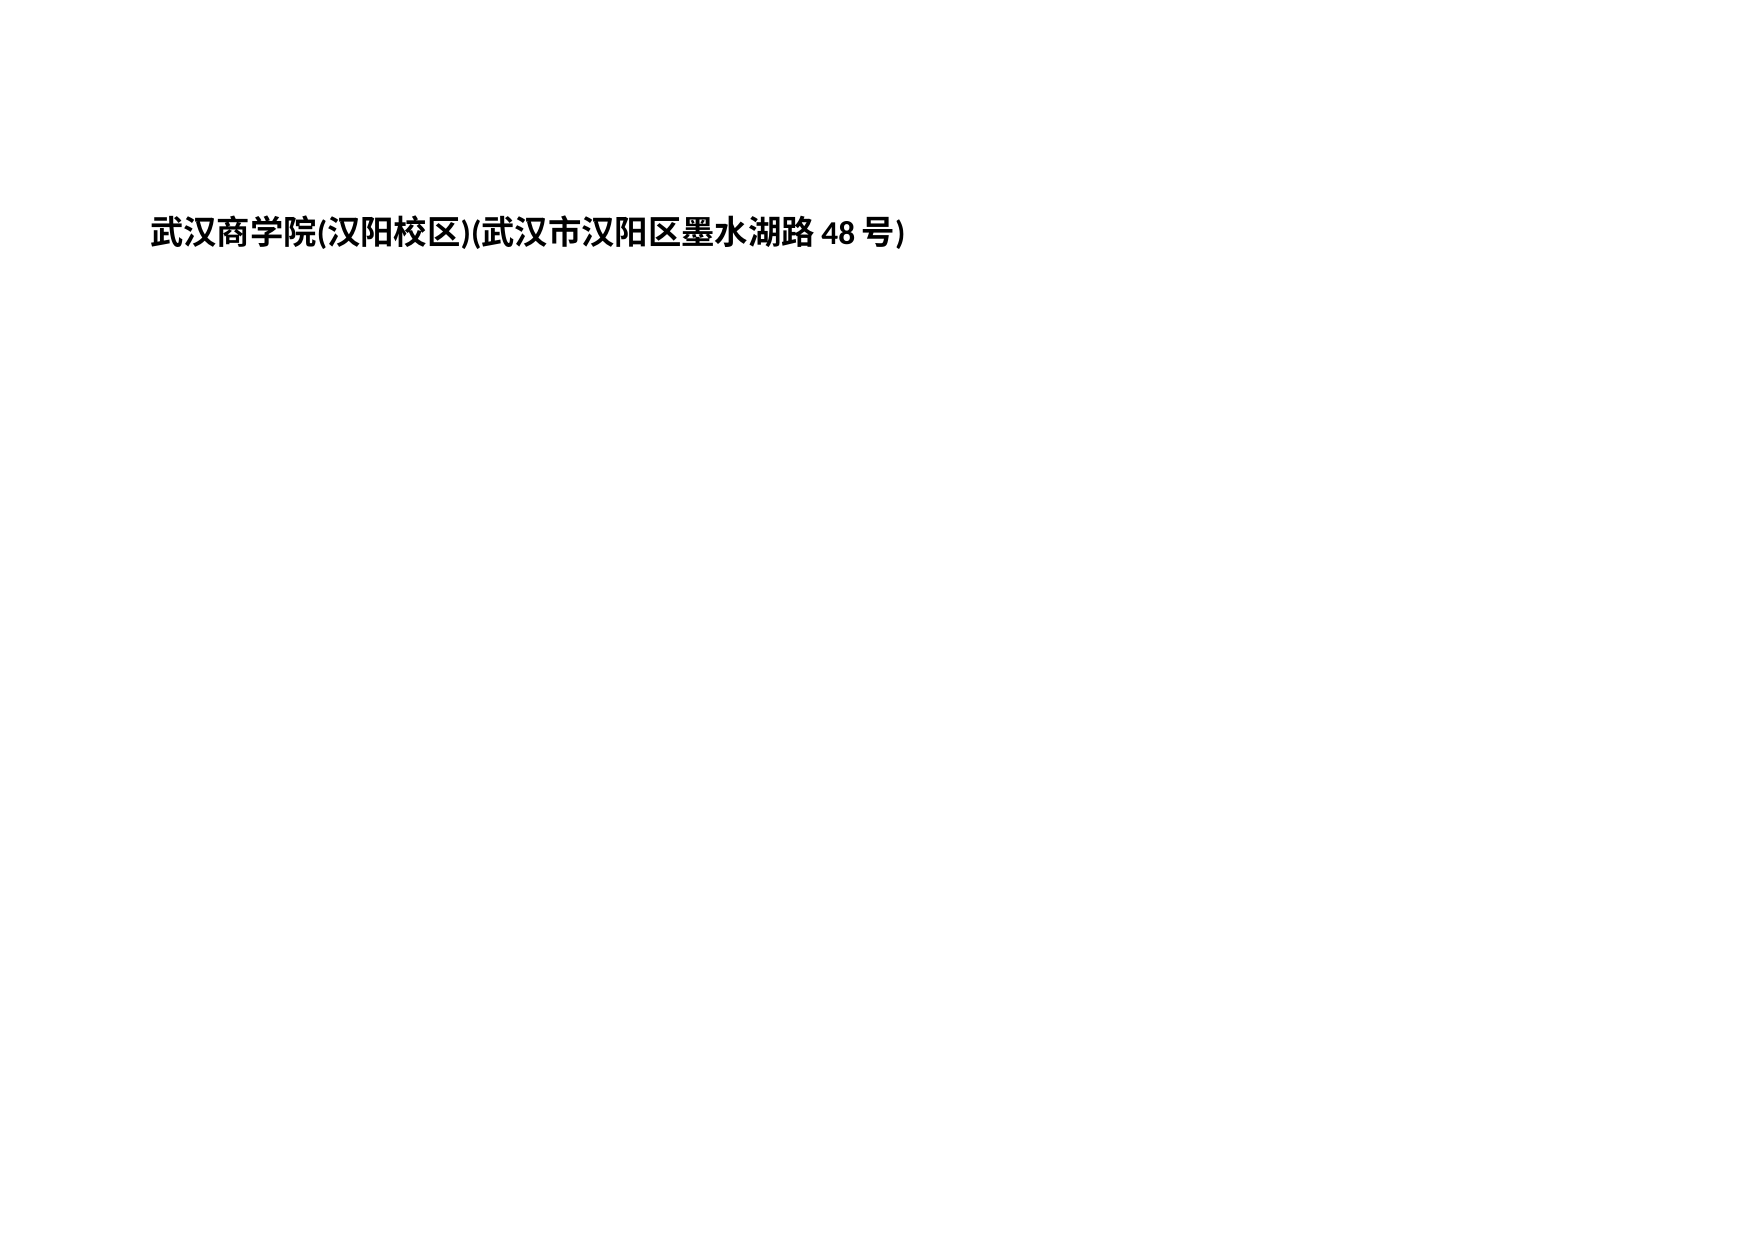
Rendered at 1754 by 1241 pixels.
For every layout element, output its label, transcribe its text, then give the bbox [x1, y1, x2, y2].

subtitle 武汉商学院(汉阳校区)(武汉市汉阳区墨水湖路48号) [150, 198, 1604, 263]
